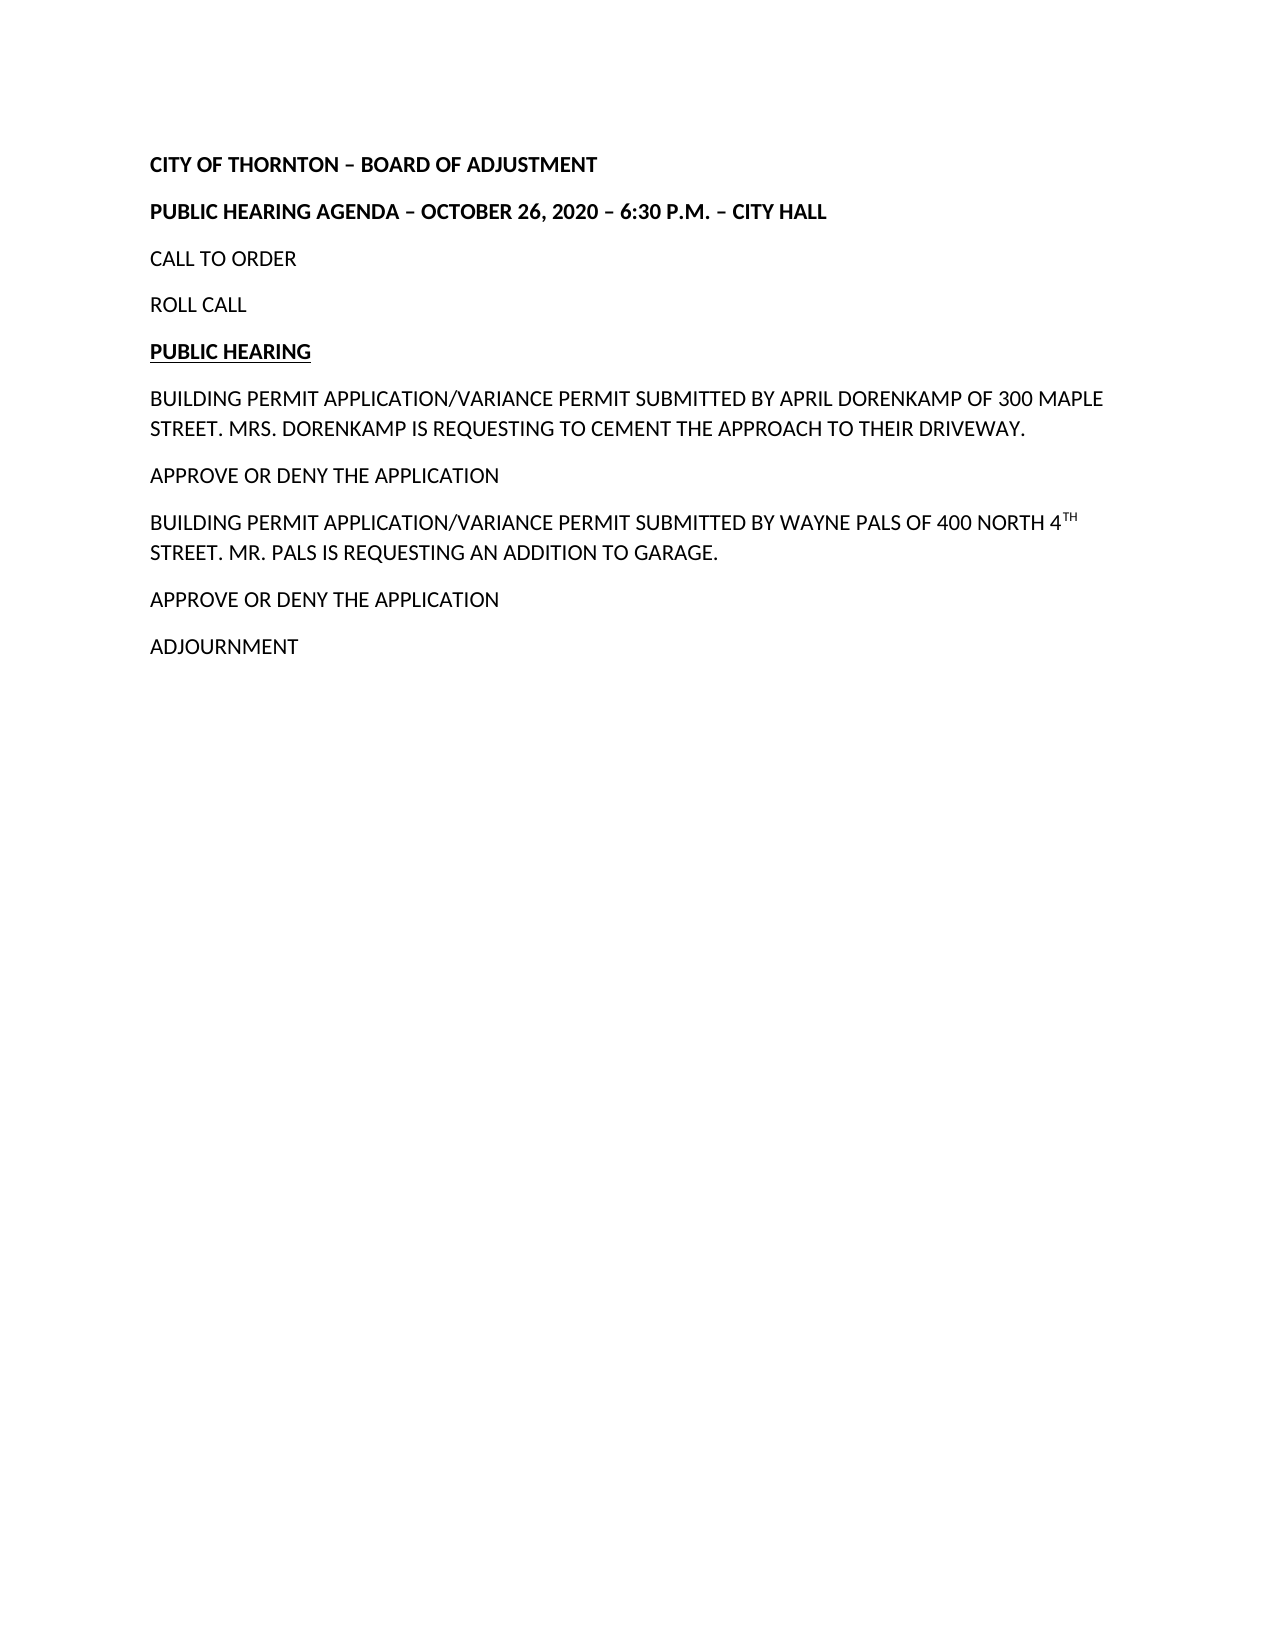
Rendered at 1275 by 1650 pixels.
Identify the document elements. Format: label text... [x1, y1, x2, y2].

text BUILDING PERMIT APPLICATION/VARIANCE PERMIT SUBMITTED BY WAYNE PALS OF 400 NORTH 4TH STREET. MR. PALS IS REQUESTING AN ADDITION TO GARAGE. [150, 508, 1125, 567]
text BUILDING PERMIT APPLICATION/VARIANCE PERMIT SUBMITTED BY APRIL DORENKAMP OF 300 MAPLE STREET. MRS. DORENKAMP IS REQUESTING TO CEMENT THE APPROACH TO THEIR DRIVEWAY. [150, 384, 1125, 443]
text PUBLIC HEARING [150, 337, 1125, 366]
text PUBLIC HEARING AGENDA – OCTOBER 26, 2020 – 6:30 P.M. – CITY HALL [150, 197, 1125, 225]
text APPROVE OR DENY THE APPLICATION [150, 461, 1125, 489]
text CITY OF THORNTON – BOARD OF ADJUSTMENT [150, 150, 1125, 178]
text APPROVE OR DENY THE APPLICATION [150, 585, 1125, 613]
text ADJOURNMENT [150, 632, 1125, 660]
text ROLL CALL [150, 291, 1125, 319]
text CALL TO ORDER [150, 244, 1125, 272]
